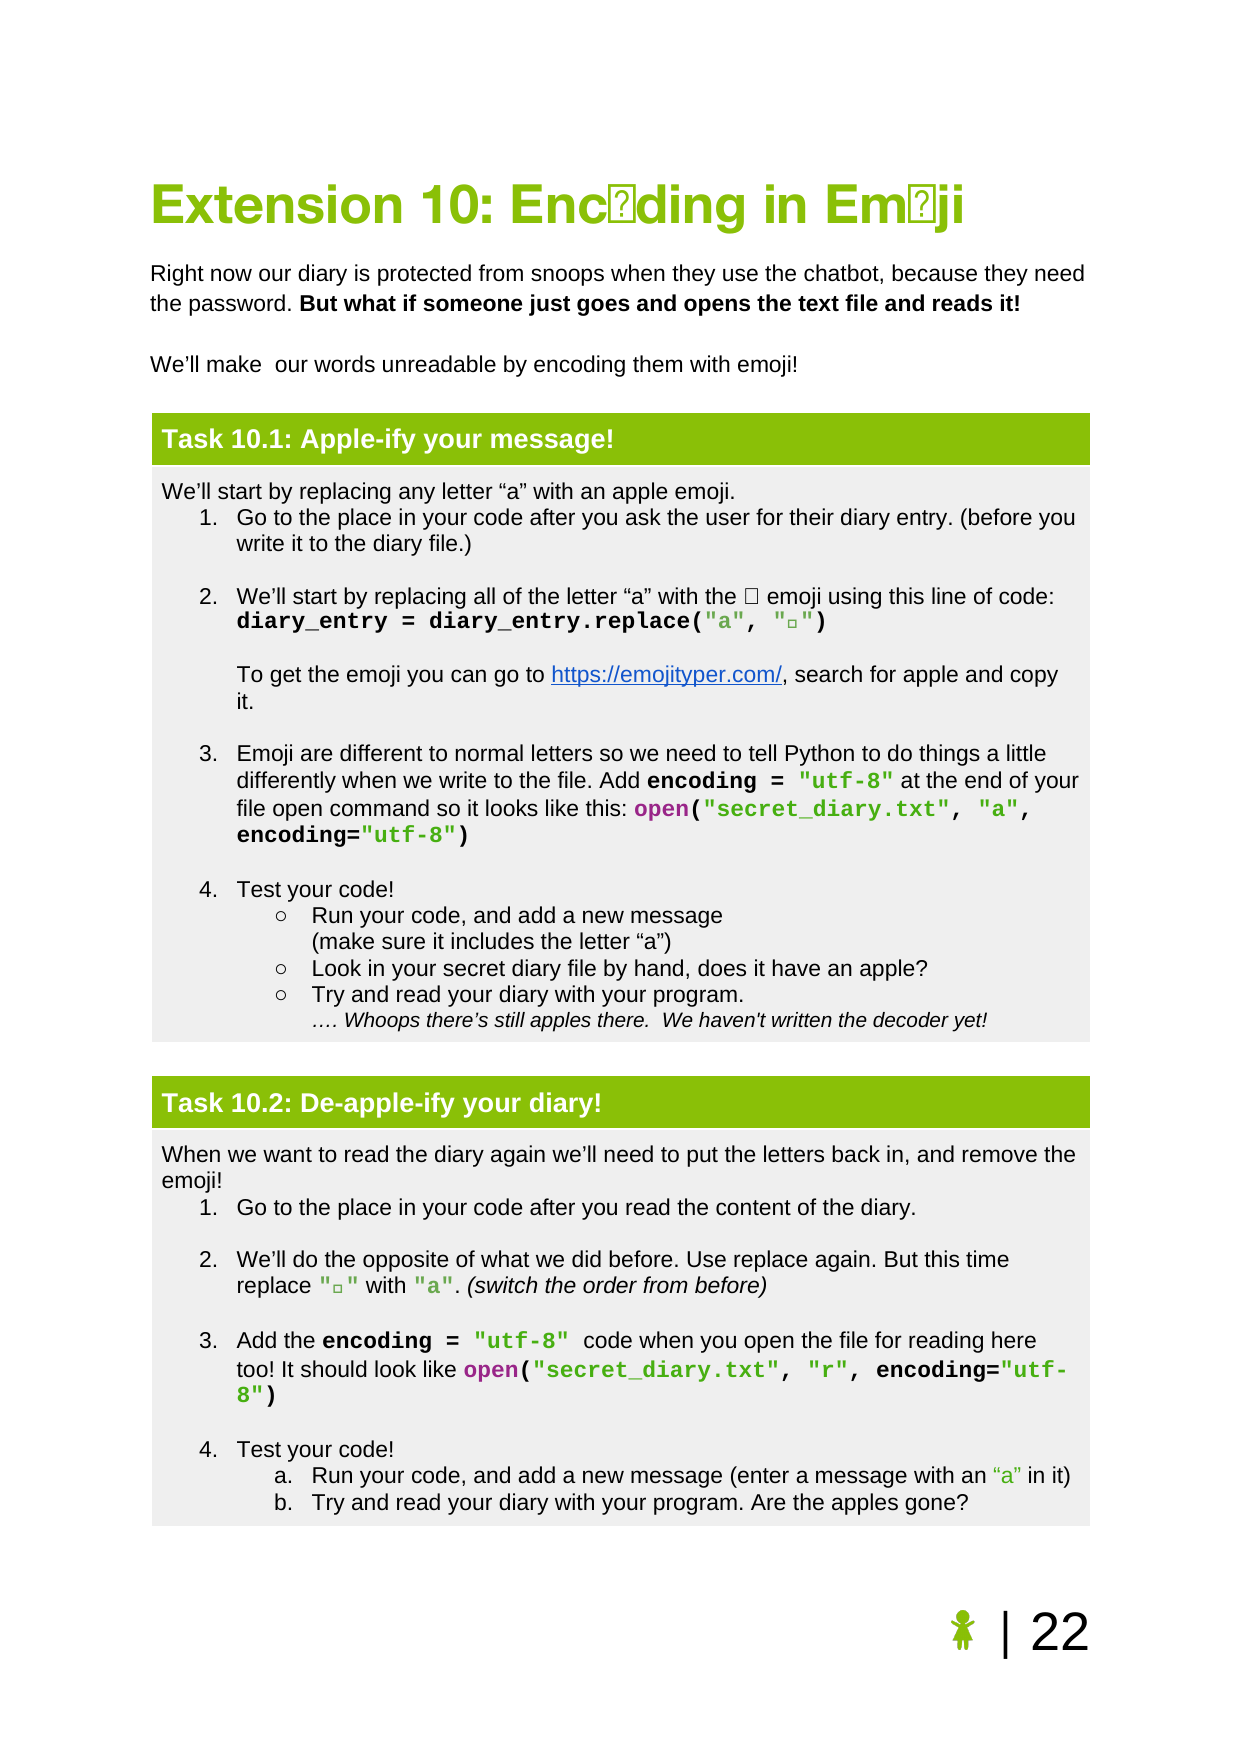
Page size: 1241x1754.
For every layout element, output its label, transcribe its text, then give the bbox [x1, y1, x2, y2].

table_header Task 10.2: De-apple-ify your diary! [152, 1076, 1090, 1128]
table_header Task 10.1: Apple-ify your message! [152, 413, 1090, 465]
picture [951, 1610, 981, 1650]
table_cell When we want to read the diary again we’ll need to put the letters back in, and remove the emoji! Go to the place in your code after you read the content of the diary. We’ll do the opposite of what we did before. Use replace again. But this time replace "🍎" with "a". (switch the order from before) Add the encoding = "utf-8" code when you open the file for reading here too! It should look like open("secret_diary.txt", "r", encoding="utf-8") Test your code! Run your code, and add a new message (enter a message with an “a” in it) Try and read your diary with your program. Are the apples gone? [152, 1130, 1090, 1526]
text Right now our diary is protected from snoops when they use the chatbot, because they need the password. But what if someone just goes and opens the text file and reads it! [150, 260, 1090, 316]
subtitle Extension 10: Enc🍊ding in Em🍊ji [150, 171, 1090, 239]
text We’ll make our words unreadable by encoding them with emoji! [150, 351, 1090, 377]
table_cell We’ll start by replacing any letter “a” with an apple emoji. Go to the place in your code after you ask the user for their diary entry. (before you write it to the diary file.) We’ll start by replacing all of the letter “a” with the 🍎 emoji using this line of code: diary_entry = diary_entry.replace("a", "🍎") To get the emoji you can go to https://emojityper.com/, search for apple and copy it. Emoji are different to normal letters so we need to tell Python to do things a little differently when we write to the file. Add encoding = "utf-8" at the end of your file open command so it looks like this: open("secret_diary.txt", "a", encoding="utf-8") Test your code! Run your code, and add a new message (make sure it includes the letter “a”) Look in your secret diary file by hand, does it have an apple? Try and read your diary with your program. …. Whoops there’s still apples there. We haven't written the decoder yet! [152, 467, 1090, 1042]
